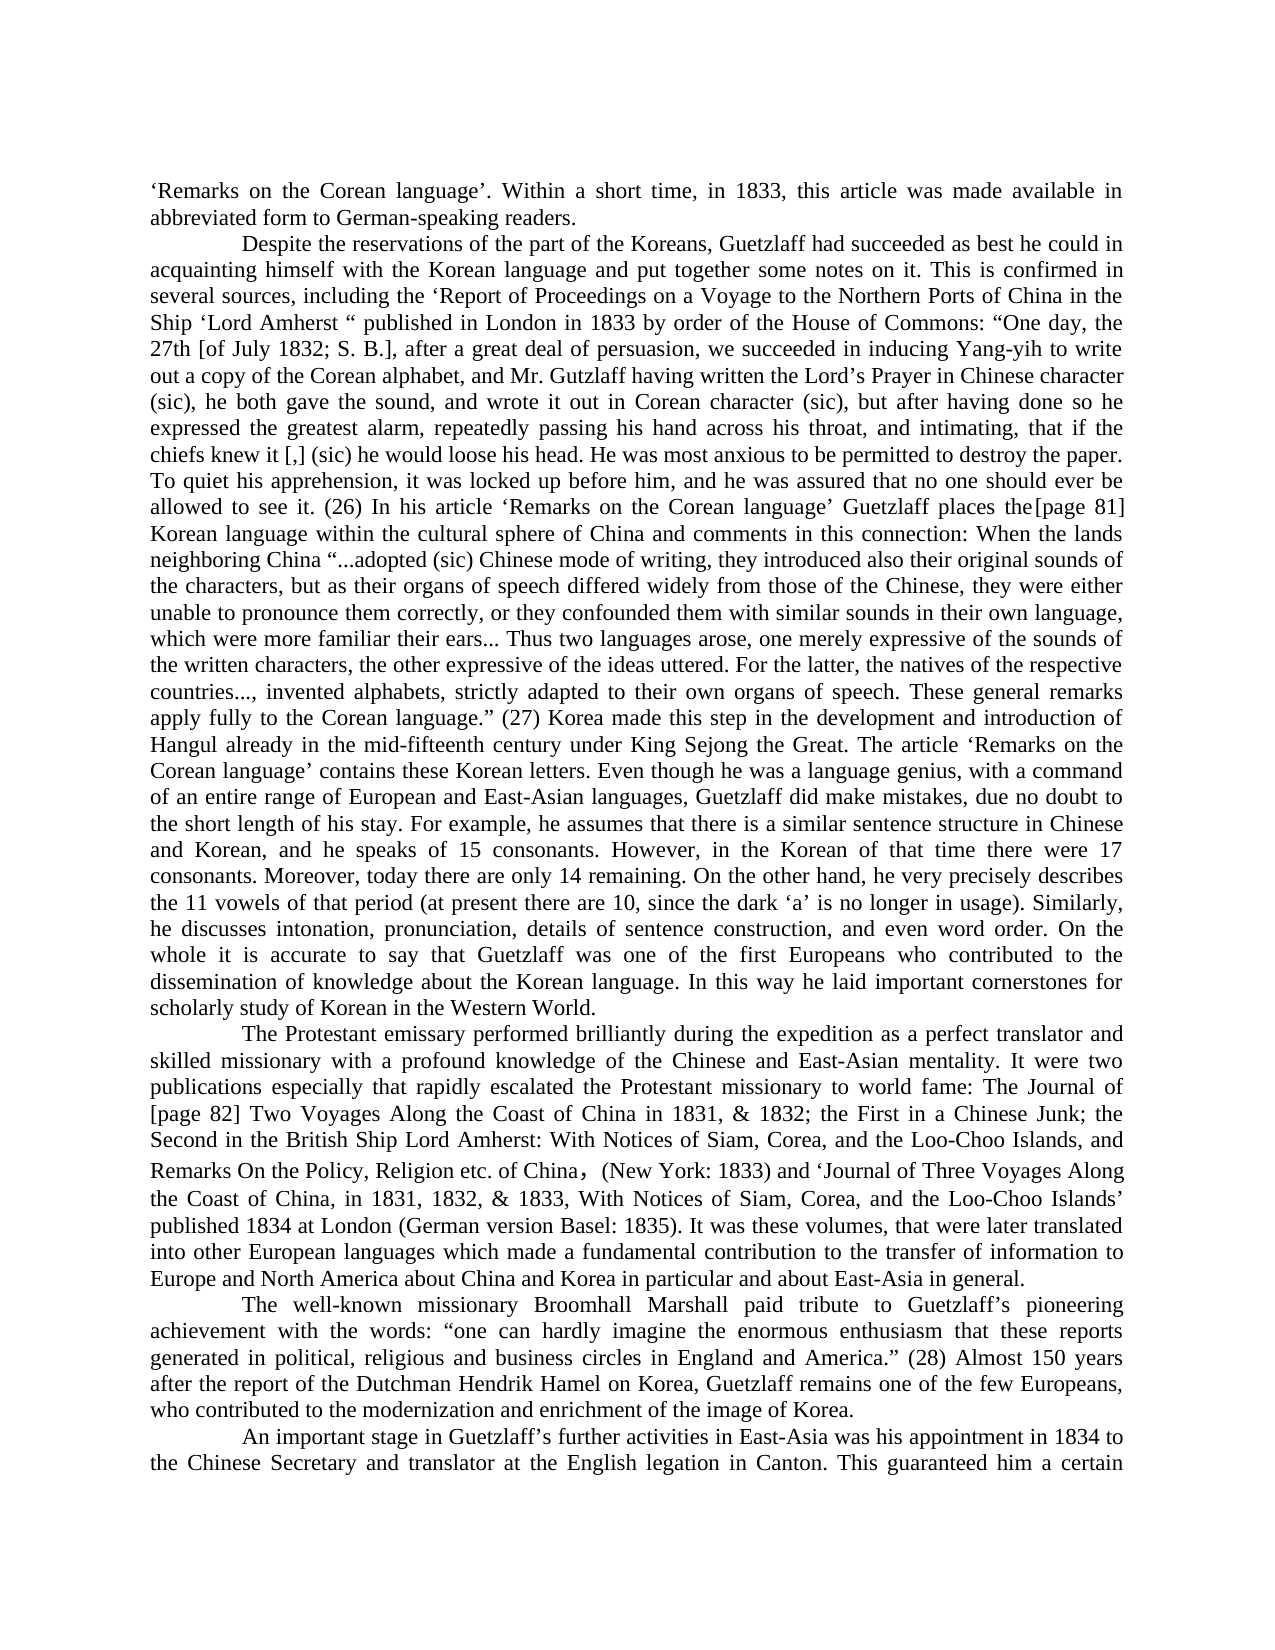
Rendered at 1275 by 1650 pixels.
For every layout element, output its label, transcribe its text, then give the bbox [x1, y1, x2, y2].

text The Protestant emissary performed brilliantly during the expedition as a perfect translator and skilled missionary with a profound knowledge of the Chinese and East-Asian mentality. It were two publications especially that rapidly escalated the Protestant missionary to world fame: The Journal of [page 82] Two Voyages Along the Coast of China in 1831, & 1832; the First in a Chinese Junk; the Second in the British Ship Lord Amherst: With Notices of Siam, Corea, and the Loo-Choo Islands, and Remarks On the Policy, Religion etc. of China，(New York: 1833) and ‘Journal of Three Voyages Along the Coast of China, in 1831, 1832, & 1833, With Notices of Siam, Corea, and the Loo-Choo Islands’ published 1834 at London (German version Basel: 1835). It was these volumes, that were later translated into other European languages which made a fundamental contribution to the transfer of information to Europe and North America about China and Korea in particular and about East-Asia in general. [150, 1021, 1125, 1291]
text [150, 177, 1125, 230]
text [150, 1423, 1125, 1475]
text The well-known missionary Broomhall Marshall paid tribute to Guetzlaff’s pioneering achievement with the words: “one can hardly imagine the enormous enthusiasm that these reports generated in political, religious and business circles in England and America.” (28) Almost 150 years after the report of the Dutchman Hendrik Hamel on Korea, Guetzlaff remains one of the few Europeans, who contributed to the modernization and enrichment of the image of Korea. [150, 1291, 1125, 1423]
text Despite the reservations of the part of the Koreans, Guetzlaff had succeeded as best he could in acquainting himself with the Korean language and put together some notes on it. This is confirmed in several sources, including the ‘Report of Proceedings on a Voyage to the Northern Ports of China in the Ship ‘Lord Amherst “ published in London in 1833 by order of the House of Commons: “One day, the 27th [of July 1832; S. B.], after a great deal of persuasion, we succeeded in inducing Yang-yih to write out a copy of the Corean alphabet, and Mr. Gutzlaff having written the Lord’s Prayer in Chinese character (sic), he both gave the sound, and wrote it out in Corean character (sic), but after having done so he expressed the greatest alarm, repeatedly passing his hand across his throat, and intimating, that if the chiefs knew it [,] (sic) he would loose his head. He was most anxious to be permitted to destroy the paper. To quiet his apprehension, it was locked up before him, and he was assured that no one should ever be allowed to see it. (26) In his article ‘Remarks on the Corean language’ Guetzlaff places the[page 81] Korean language within the cultural sphere of China and comments in this connection: When the lands neighboring China “...adopted (sic) Chinese mode of writing, they introduced also their original sounds of the characters, but as their organs of speech differed widely from those of the Chinese, they were either unable to pronounce them correctly, or they confounded them with similar sounds in their own language, which were more familiar their ears... Thus two languages arose, one merely expressive of the sounds of the written characters, the other expressive of the ideas uttered. For the latter, the natives of the respective countries..., invented alphabets, strictly adapted to their own organs of speech. These general remarks apply fully to the Corean language.” (27) Korea made this step in the development and introduction of Hangul already in the mid-fifteenth century under King Sejong the Great. The article ‘Remarks on the Corean language’ contains these Korean letters. Even though he was a language genius, with a command of an entire range of European and East-Asian languages, Guetzlaff did make mistakes, due no doubt to the short length of his stay. For example, he assumes that there is a similar sentence structure in Chinese and Korean, and he speaks of 15 consonants. However, in the Korean of that time there were 17 consonants. Moreover, today there are only 14 remaining. On the other hand, he very precisely describes the 11 vowels of that period (at present there are 10, since the dark ‘a’ is no longer in usage). Similarly, he discusses intonation, pronunciation, details of sentence construction, and even word order. On the whole it is accurate to say that Guetzlaff was one of the first Europeans who contributed to the dissemination of knowledge about the Korean language. In this way he laid important cornerstones for scholarly study of Korean in the Western World. [150, 230, 1125, 1021]
